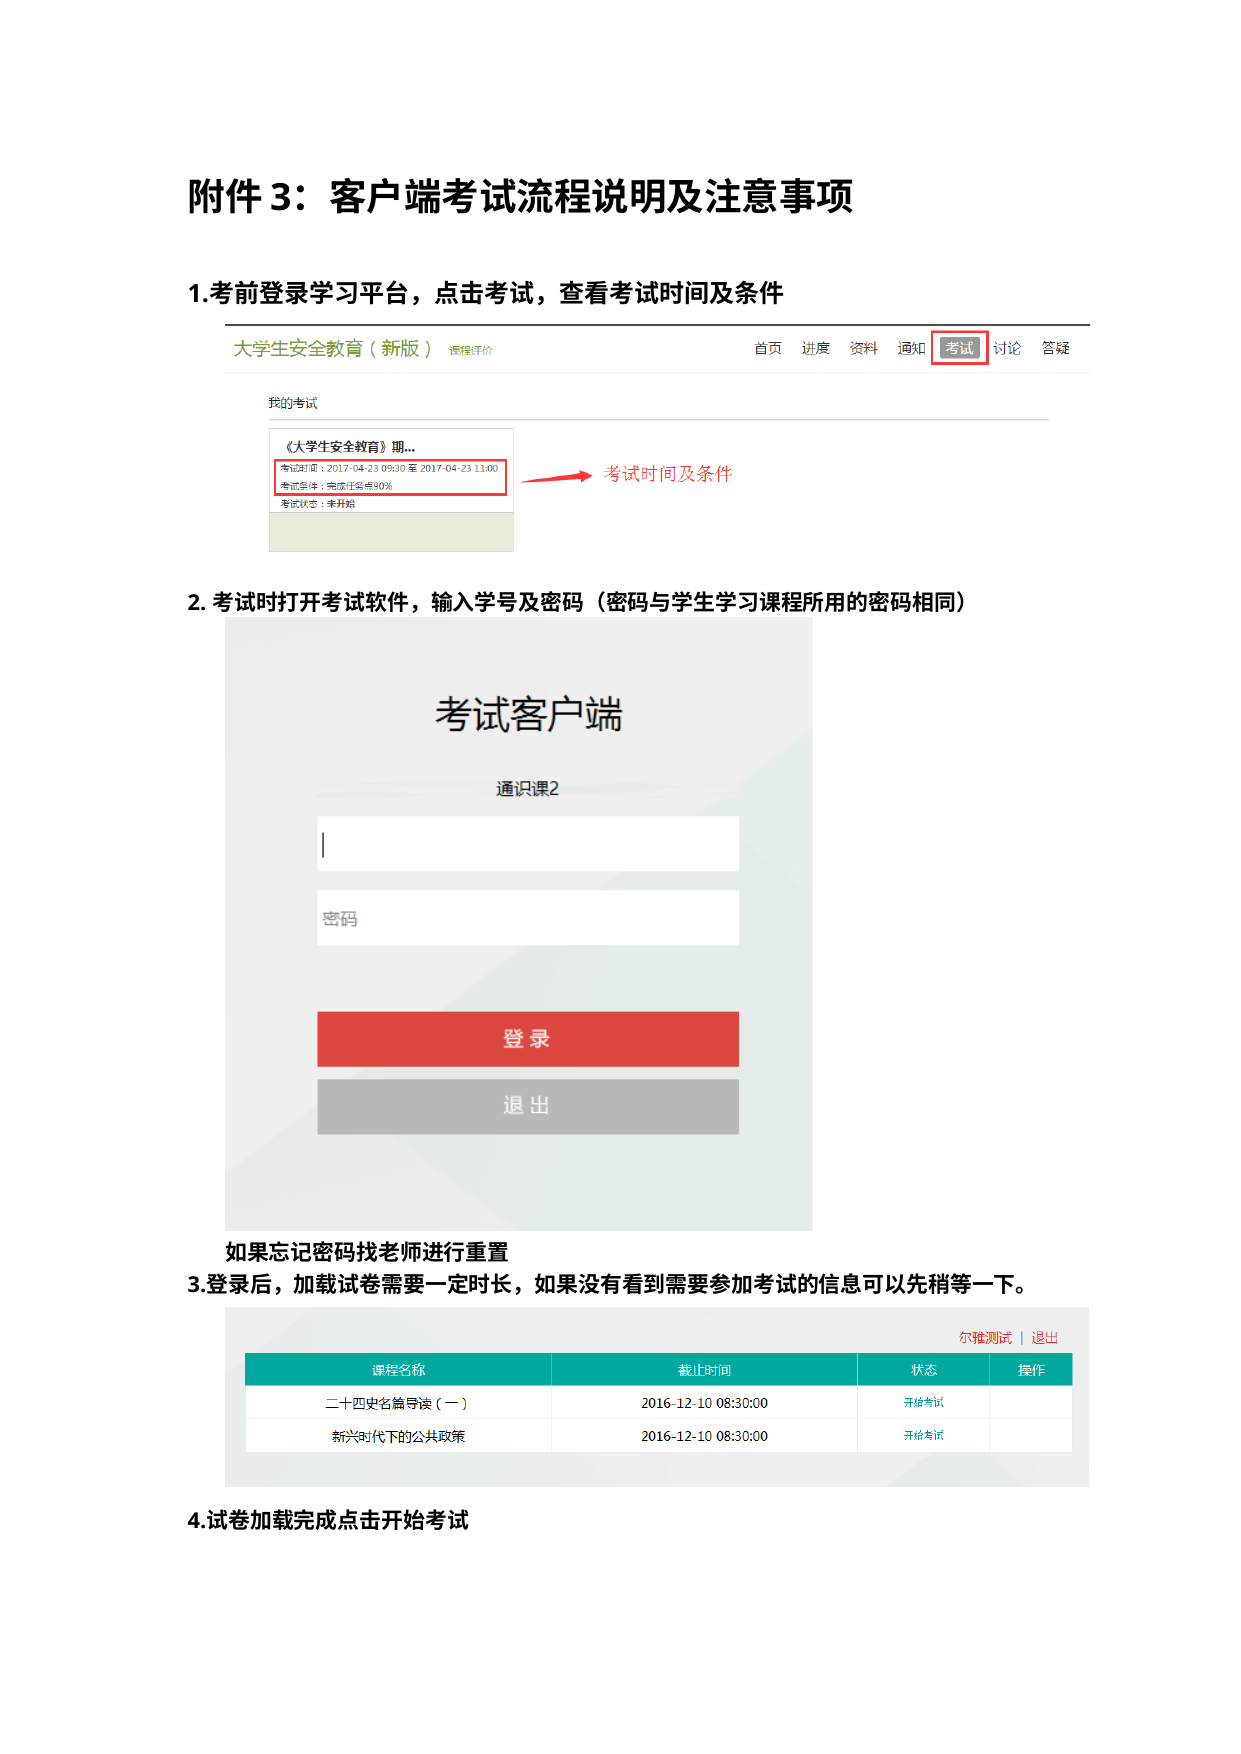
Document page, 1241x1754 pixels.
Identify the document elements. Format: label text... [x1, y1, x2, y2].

text 附件3：客户端考试流程说明及注意事项 [187, 162, 1053, 227]
picture [225, 617, 813, 1231]
text 3.登录后，加载试卷需要一定时长，如果没有看到需要参加考试的信息可以先稍等一下。 [187, 1267, 1053, 1299]
text 4.试卷加载完成点击开始考试5.答题 [187, 1502, 1053, 1535]
picture [225, 324, 1091, 558]
text 1.考前登录学习平台，点击考试，查看考试时间及条件 [187, 259, 1053, 324]
picture [225, 1307, 1089, 1487]
text 2. 考试时打开考试软件，输入学号及密码（密码与学生学习课程所用的密码相同） [187, 584, 1053, 617]
text 如果忘记密码找老师进行重置 [225, 1234, 1053, 1267]
